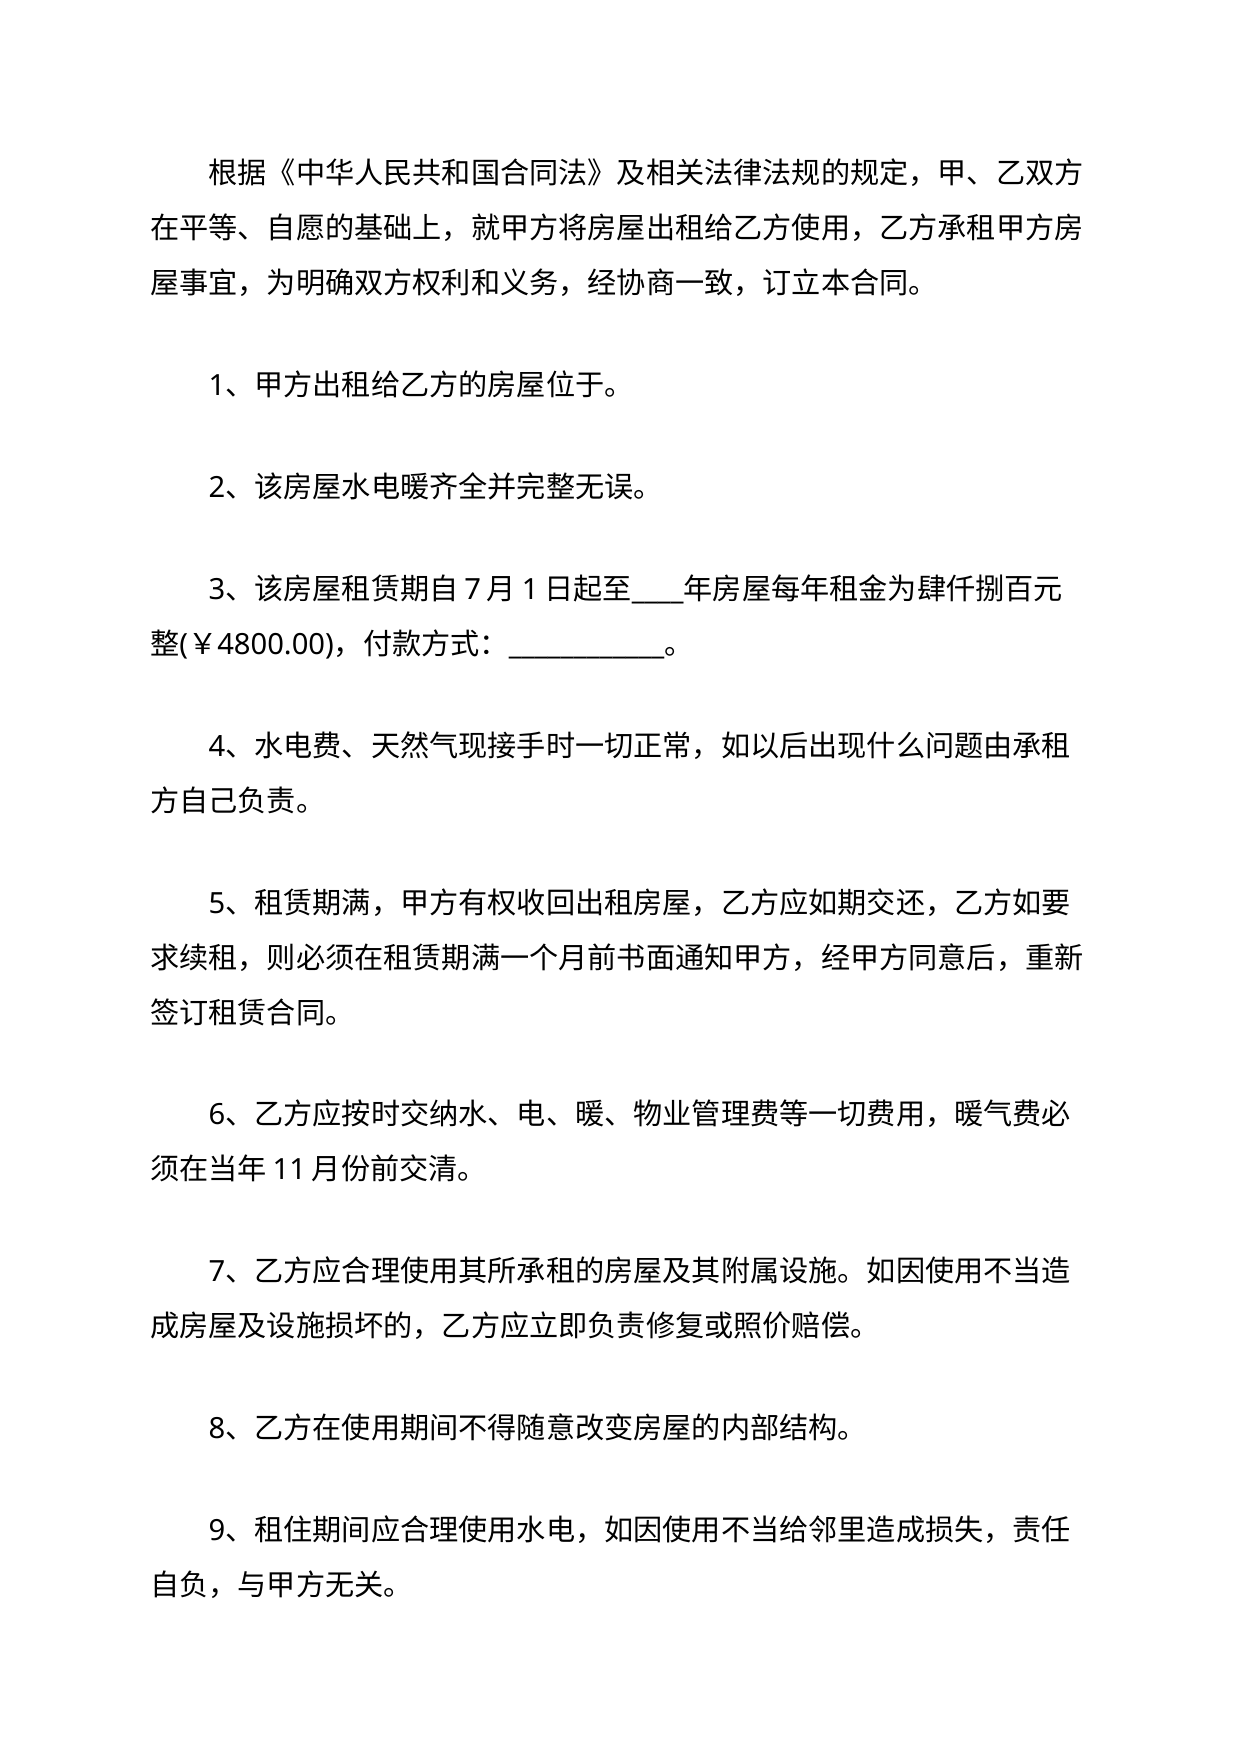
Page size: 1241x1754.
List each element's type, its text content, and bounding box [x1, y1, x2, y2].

text 6、乙方应按时交纳水、电、暖、物业管理费等一切费用，暖气费必须在当年11月份前交清。 [150, 1091, 1090, 1188]
text 3、该房屋租赁期自7月1日起至____年房屋每年租金为肆仟捌百元整(￥4800.00)，付款方式：____________。 [150, 566, 1090, 663]
text 根据《中华人民共和国合同法》及相关法律法规的规定，甲、乙双方在平等、自愿的基础上，就甲方将房屋出租给乙方使用，乙方承租甲方房屋事宜，为明确双方权利和义务，经协商一致，订立本合同。 [150, 150, 1090, 302]
text 5、租赁期满，甲方有权收回出租房屋，乙方应如期交还，乙方如要求续租，则必须在租赁期满一个月前书面通知甲方，经甲方同意后，重新签订租赁合同。 [150, 879, 1090, 1031]
text 7、乙方应合理使用其所承租的房屋及其附属设施。如因使用不当造成房屋及设施损坏的，乙方应立即负责修复或照价赔偿。 [150, 1248, 1090, 1345]
text 2、该房屋水电暖齐全并完整无误。 [150, 463, 1090, 506]
text 1、甲方出租给乙方的房屋位于。 [150, 362, 1090, 404]
text 9、租住期间应合理使用水电，如因使用不当给邻里造成损失，责任自负，与甲方无关。 [150, 1507, 1090, 1604]
text 4、水电费、天然气现接手时一切正常，如以后出现什么问题由承租方自己负责。 [150, 722, 1090, 820]
text 8、乙方在使用期间不得随意改变房屋的内部结构。 [150, 1405, 1090, 1447]
